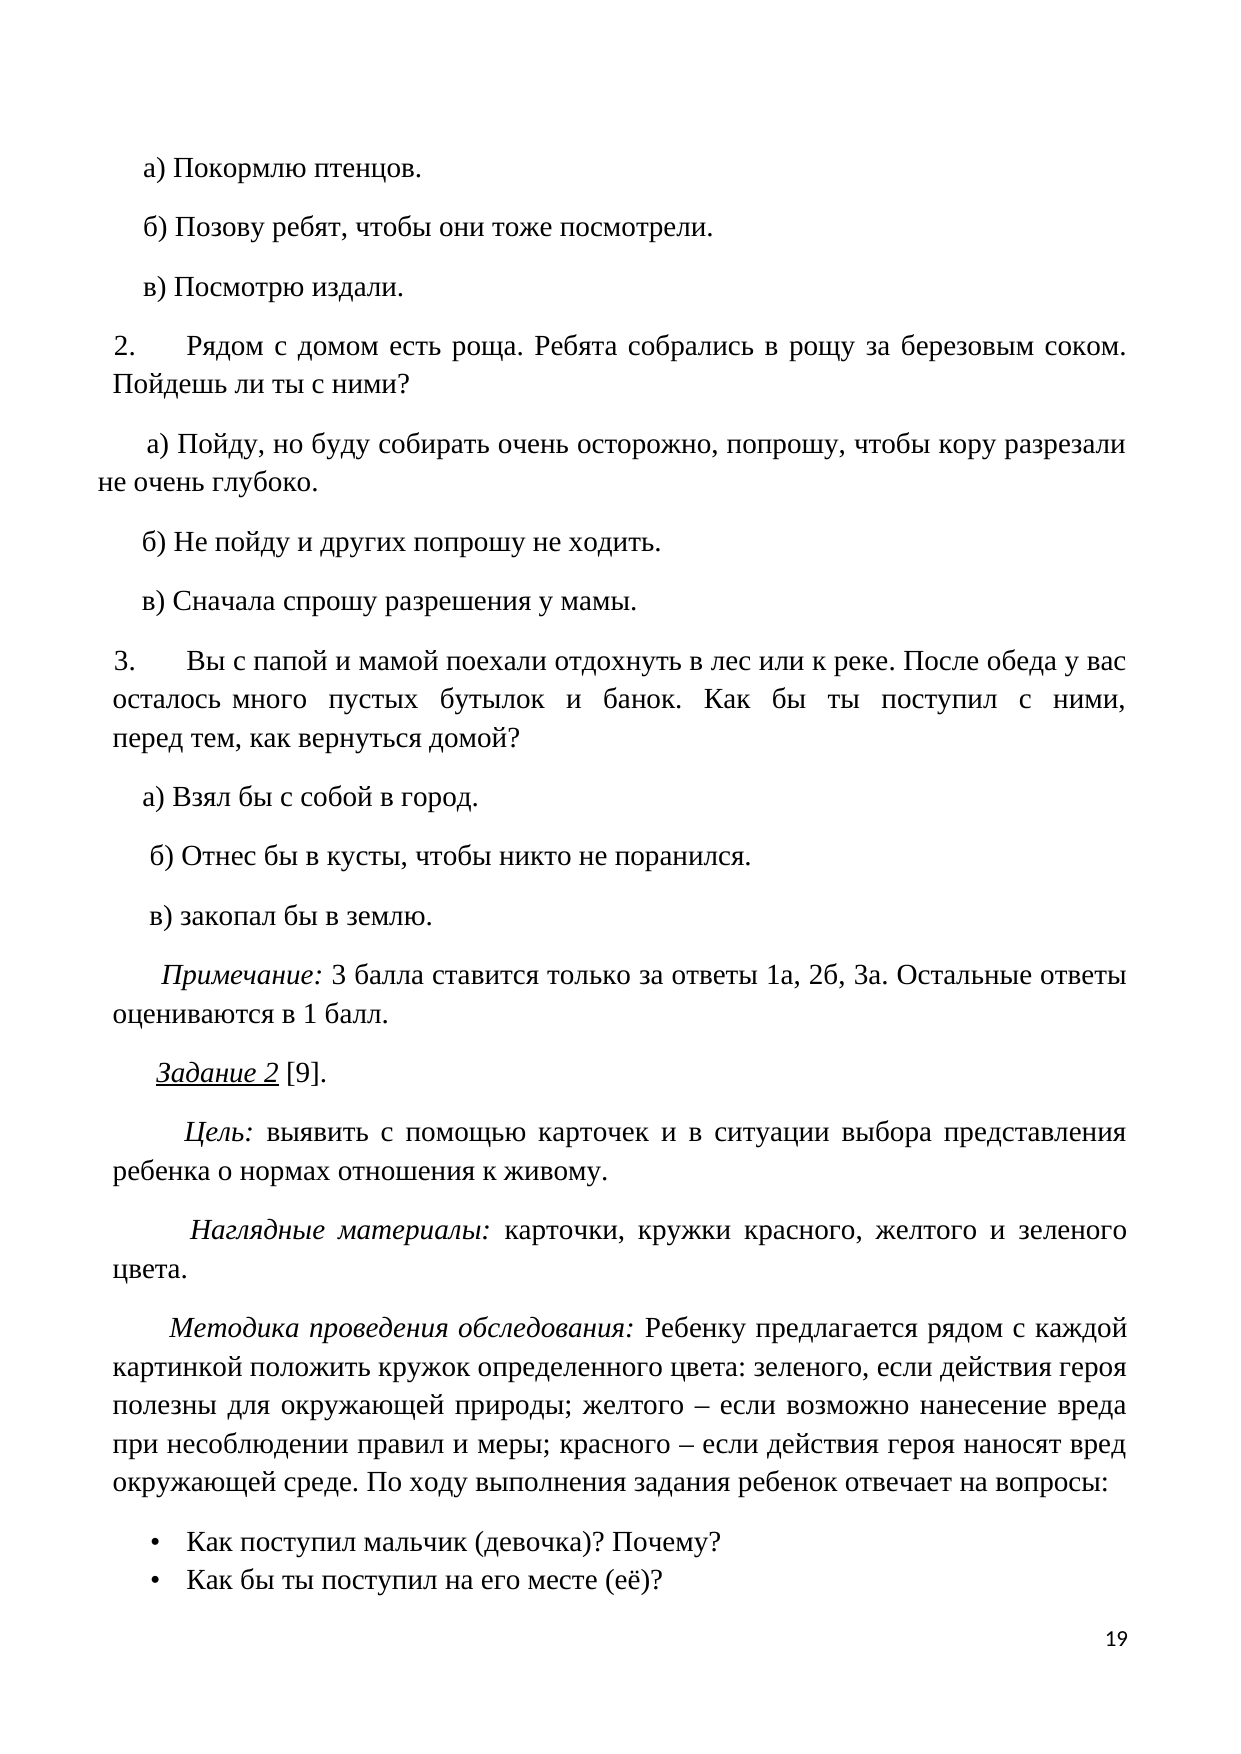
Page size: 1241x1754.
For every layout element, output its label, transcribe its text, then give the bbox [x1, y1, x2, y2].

text Методика проведения обследования: Ребенку предлагается рядом с каждой картинкой положить кружок определенного цвета: зеленого, если действия героя полезны для окружающей природы; желтого – если возможно нанесение вреда при несоблюдении правил и меры; красного – если действия героя наносят вред окружающей среде. По ходу выполнения задания ребенок отвечает на вопросы: [112, 1310, 1128, 1498]
text б) Позову ребят, чтобы они тоже посмотрели. [112, 209, 1128, 243]
text Цель: выявить с помощью карточек и в ситуации выбора представления ребенка о нормах отношения к живому. [112, 1114, 1128, 1187]
text а) Пойду, но буду собирать очень осторожно, попрошу, чтобы кору разрезали не очень глубоко. [98, 426, 1128, 498]
text Примечание: 3 балла ставится только за ответы 1а, 2б, 3а. Остальные ответы оцениваются в 1 балл. [112, 957, 1128, 1029]
text б) Отнес бы в кусты, чтобы никто не поранился. [54, 838, 1128, 872]
list Как поступил мальчик (девочка)? Почему? [112, 1524, 1128, 1557]
text а) Покормлю птенцов. [112, 150, 1128, 183]
text а) Взял бы с собой в город. [54, 779, 1128, 813]
text Задание 2 [9]. [112, 1055, 1128, 1089]
text Наглядные материалы: карточки, кружки красного, желтого и зеленого цвета. [112, 1212, 1128, 1284]
list Рядом с домом есть роща. Ребята собрались в рощу за березовым соком. Пойдешь ли ты с ними? [112, 328, 1128, 400]
text в) Посмотрю издали. [112, 269, 1128, 302]
text в) Сначала спрошу разрешения у мамы. [112, 583, 1128, 617]
list Вы с папой и мамой поехали отдохнуть в лес или к реке. После обеда у вас осталось много пустых бутылок и банок. Как бы ты поступил с ними, перед тем, как вернуться домой? [112, 643, 1128, 753]
text в) закопал бы в землю. [40, 898, 1128, 931]
text б) Не пойду и других попрошу не ходить. [112, 524, 1128, 557]
list Как бы ты поступил на его месте (её)? [112, 1562, 1128, 1596]
